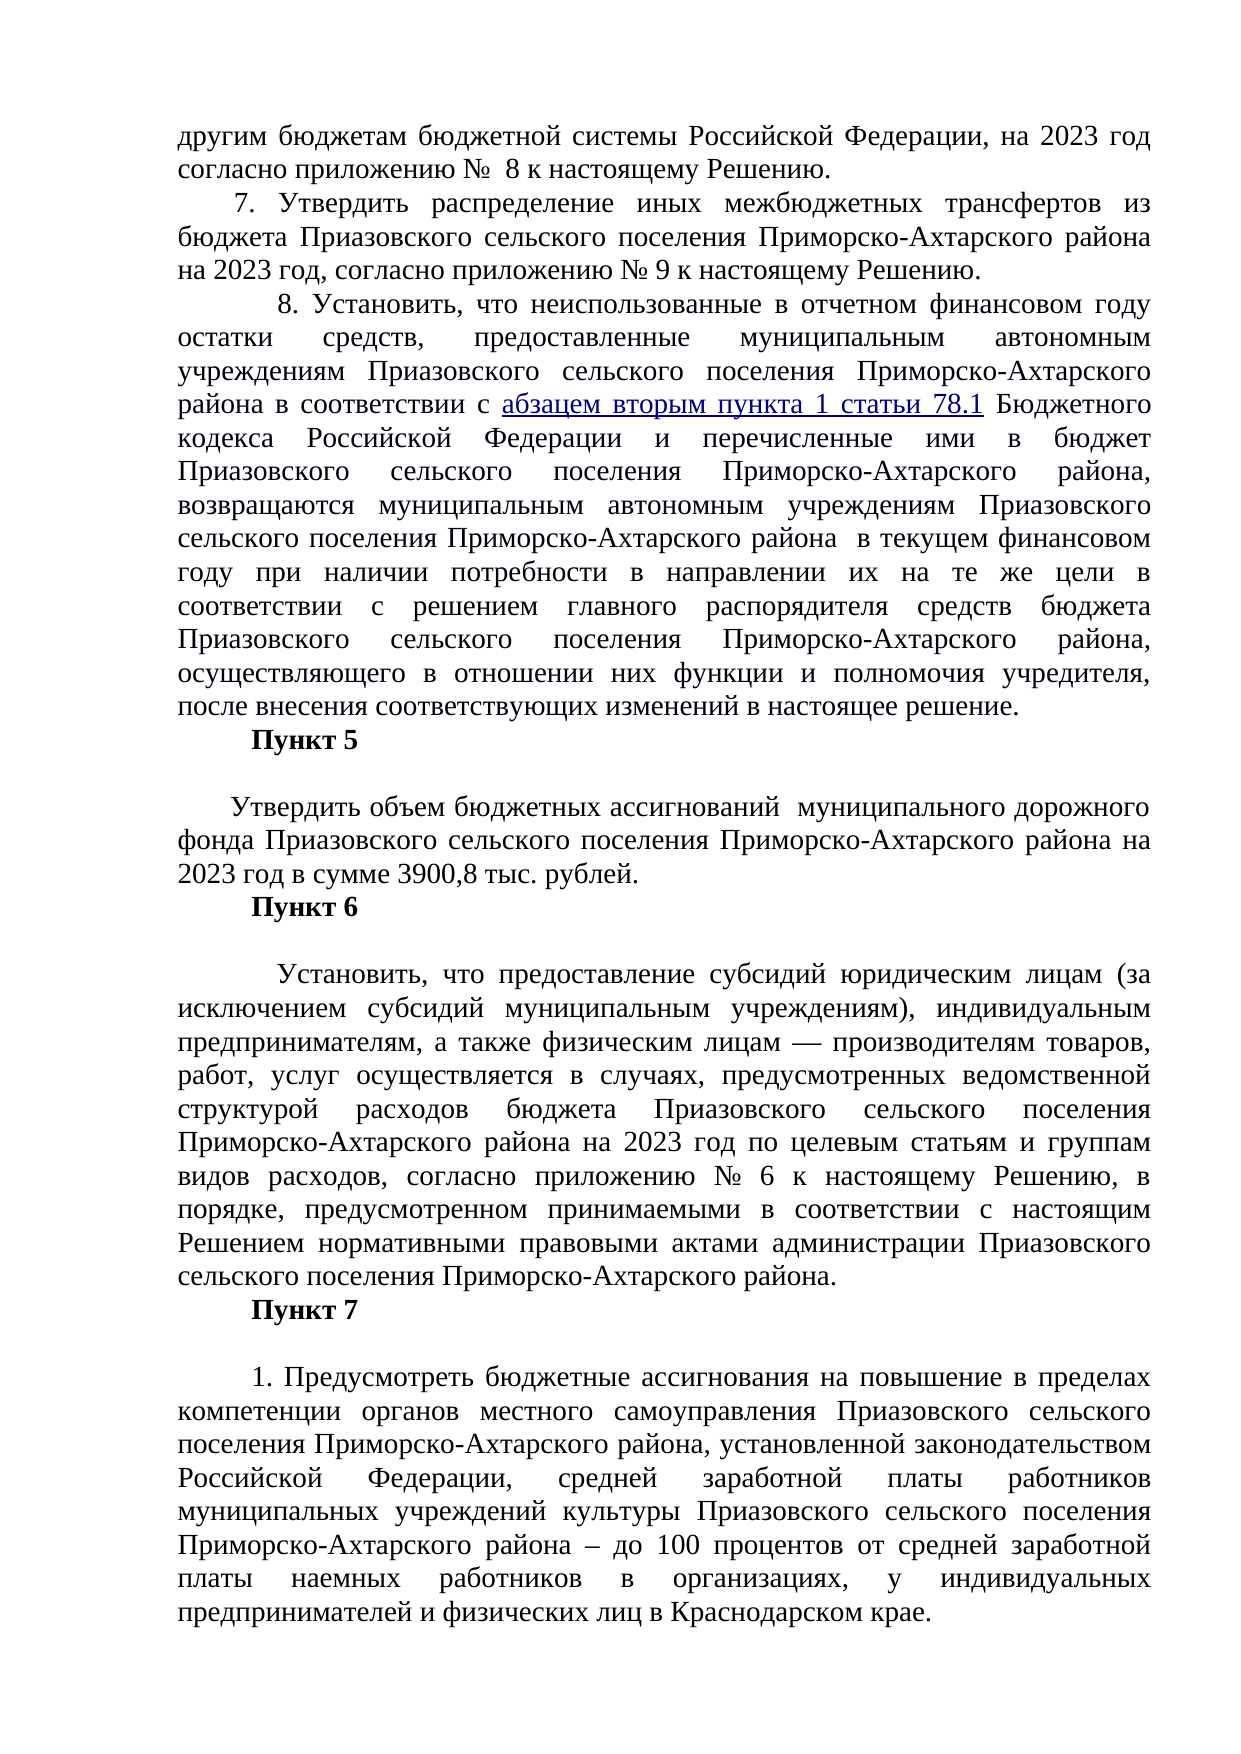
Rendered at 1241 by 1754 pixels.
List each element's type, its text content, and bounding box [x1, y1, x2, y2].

text Пункт 7 [177, 1292, 1152, 1326]
text Утвердить объем бюджетных ассигнований муниципального дорожного фонда Приазовского сельского поселения Приморско-Ахтарского района на 2023 год в сумме 3900,8 тыс. рублей. [177, 789, 1152, 889]
text Пункт 6 [177, 889, 1152, 923]
text 1. Предусмотреть бюджетные ассигнования на повышение в пределах компетенции органов местного самоуправления Приазовского сельского поселения Приморско-Ахтарского района, установленной законодательством Российской Федерации, средней заработной платы работников муниципальных учреждений культуры Приазовского сельского поселения Приморско-Ахтарского района – до 100 процентов от средней заработной платы наемных работников в организациях, у индивидуальных предпринимателей и физических лиц в Краснодарском крае. [177, 1359, 1152, 1627]
text Установить, что предоставление субсидий юридическим лицам (за исключением субсидий муниципальным учреждениям), индивидуальным предпринимателям, а также физическим лицам — производителям товаров, работ, услуг осуществляется в случаях, предусмотренных ведомственной структурой расходов бюджета Приазовского сельского поселения Приморско-Ахтарского района на 2023 год по целевым статьям и группам видов расходов, согласно приложению № 6 к настоящему Решению, в порядке, предусмотренном принимаемыми в соответствии с настоящим Решением нормативными правовыми актами администрации Приазовского сельского поселения Приморско-Ахтарского района. [177, 957, 1152, 1292]
text 8. Установить, что неиспользованные в отчетном финансовом году остатки средств, предоставленные муниципальным автономным учреждениям Приазовского сельского поселения Приморско-Ахтарского района в соответствии с абзацем вторым пункта 1 статьи 78.1 Бюджетного кодекса Российской Федерации и перечисленные ими в бюджет Приазовского сельского поселения Приморско-Ахтарского района, возвращаются муниципальным автономным учреждениям Приазовского сельского поселения Приморско-Ахтарского района в текущем финансовом году при наличии потребности в направлении их на те же цели в соответствии с решением главного распорядителя средств бюджета Приазовского сельского поселения Приморско-Ахтарского района, осуществляющего в отношении них функции и полномочия учредителя, после внесения соответствующих изменений в настоящее решение. [177, 286, 1152, 722]
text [177, 118, 1152, 185]
text Пункт 5 [177, 722, 1152, 755]
text 7. Утвердить распределение иных межбюджетных трансфертов из бюджета Приазовского сельского поселения Приморско-Ахтарского района на 2023 год, согласно приложению № 9 к настоящему Решению. [177, 185, 1152, 286]
